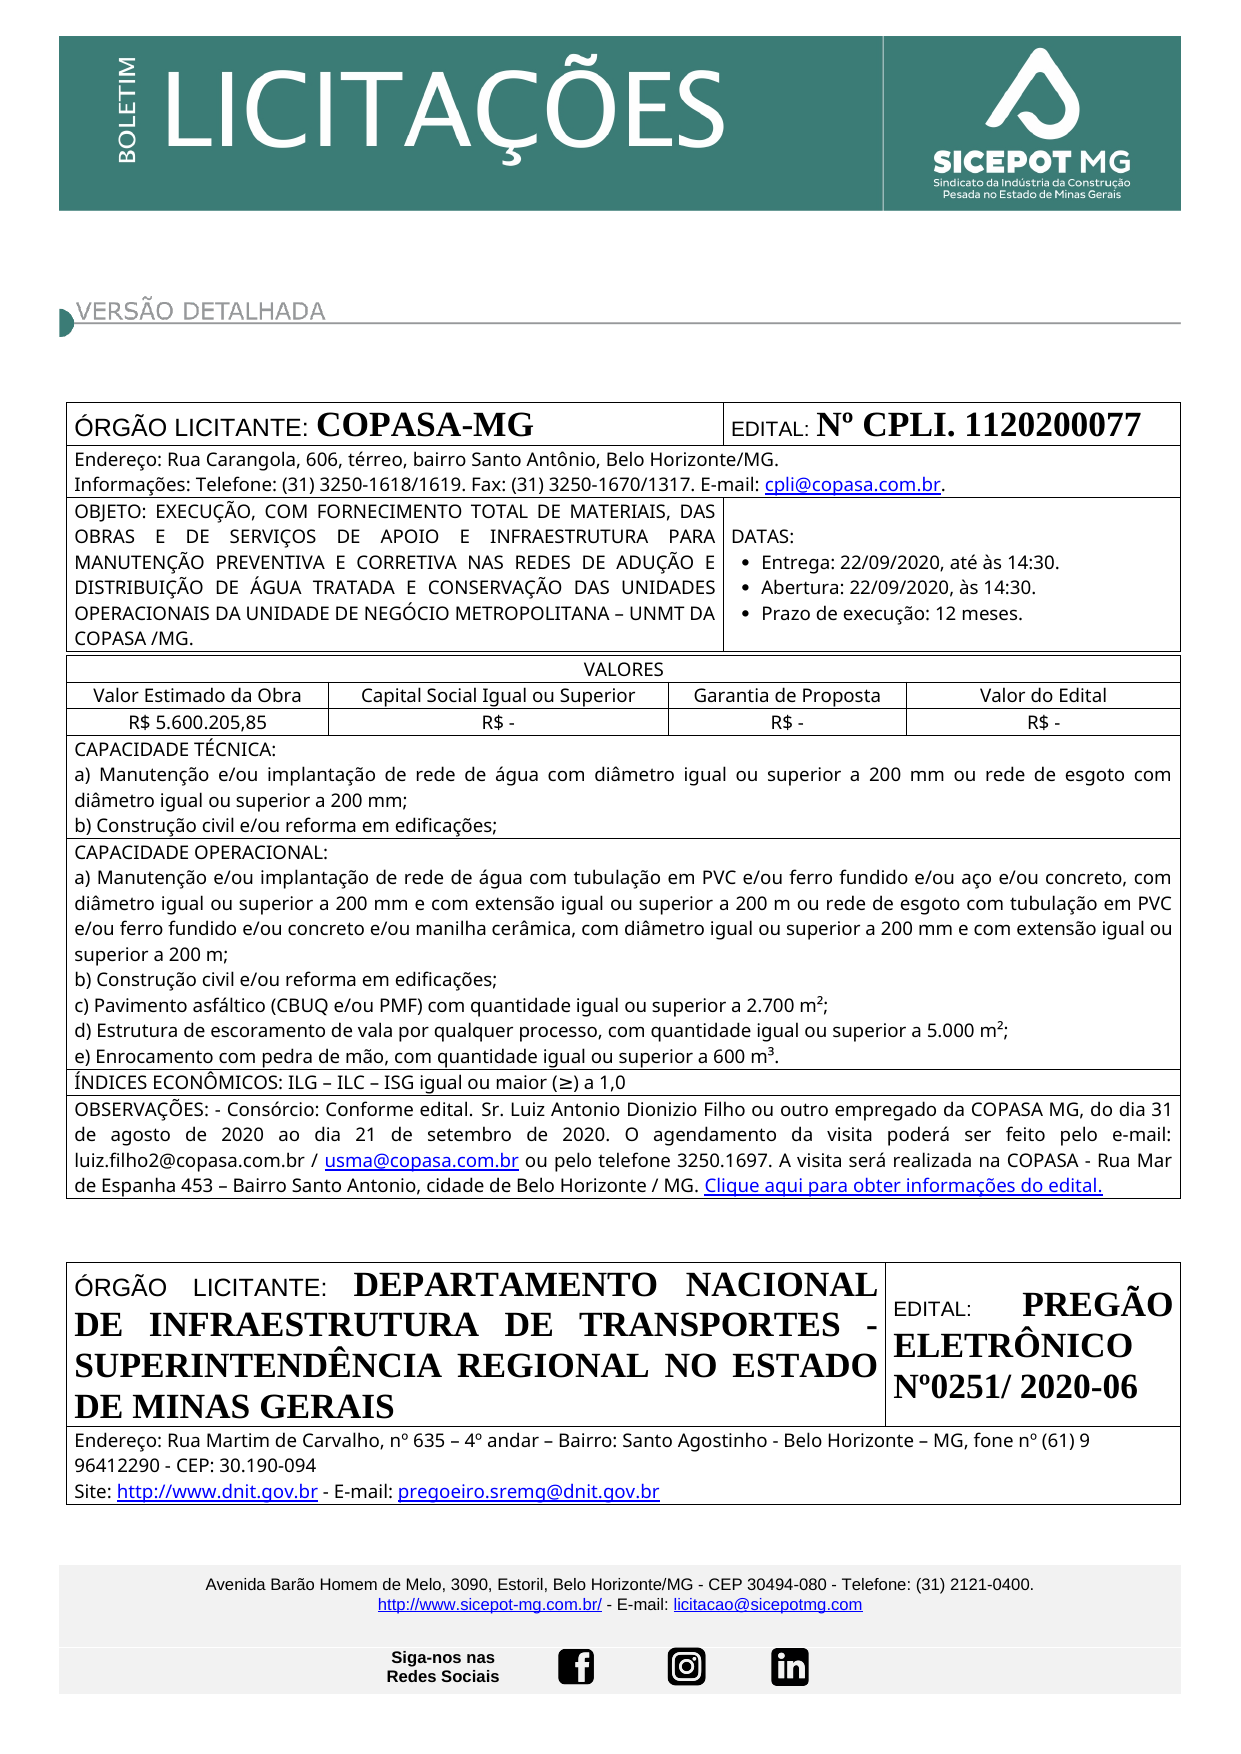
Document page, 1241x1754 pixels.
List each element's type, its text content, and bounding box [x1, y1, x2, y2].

table_cell R$ - [669, 709, 906, 735]
table_cell Endereço: Rua Martim de Carvalho, nº 635 – 4º andar – Bairro: Santo Agostinho - Belo Horizonte – MG, fone nº (61) 9 96412290 - CEP: 30.190-094 Site: http://www.dnit.gov.br - E-mail: pregoeiro.sremg@dnit.gov.br [67, 1427, 1180, 1504]
table_cell DATAS: Entrega: 22/09/2020, até às 14:30. Abertura: 22/09/2020, às 14:30. Prazo de execução: 12 meses. [724, 498, 1180, 651]
table_cell Valor Estimado da Obra [67, 683, 328, 708]
table_header EDITAL: PREGÃO ELETRÔNICO Nº0251/ 2020-06 [886, 1263, 1180, 1426]
table_cell R$ 5.600.205,85 [67, 709, 328, 735]
table_cell CAPACIDADE OPERACIONAL: a) Manutenção e/ou implantação de rede de água com tubulação em PVC e/ou ferro fundido e/ou aço e/ou concreto, com diâmetro igual ou superior a 200 mm e com extensão igual ou superior a 200 m ou rede de esgoto com tubulação em PVC e/ou ferro fundido e/ou concreto e/ou manilha cerâmica, com diâmetro igual ou superior a 200 mm e com extensão igual ou superior a 200 m; b) Construção civil e/ou reforma em edificações; c) Pavimento asfáltico (CBUQ e/ou PMF) com quantidade igual ou superior a 2.700 m²; d) Estrutura de escoramento de vala por qualquer processo, com quantidade igual ou superior a 5.000 m²; e) Enrocamento com pedra de mão, com quantidade igual ou superior a 600 m³. [67, 839, 1180, 1069]
table_cell Endereço: Rua Carangola, 606, térreo, bairro Santo Antônio, Belo Horizonte/MG. Informações: Telefone: (31) 3250-1618/1619. Fax: (31) 3250-1670/1317. E-mail: cpli@copasa.com.br. [67, 446, 1180, 497]
picture [667, 1647, 706, 1686]
table_cell R$ - [907, 709, 1180, 735]
table_cell ÍNDICES ECONÔMICOS: ILG – ILC – ISG igual ou maior (≥) a 1,0 [67, 1070, 1180, 1095]
picture [557, 1648, 594, 1685]
table_cell OBJETO: EXECUÇÃO, COM FORNECIMENTO TOTAL DE MATERIAIS, DAS OBRAS E DE SERVIÇOS DE APOIO E INFRAESTRUTURA PARA MANUTENÇÃO PREVENTIVA E CORRETIVA NAS REDES DE ADUÇÃO E DISTRIBUIÇÃO DE ÁGUA TRATADA E CONSERVAÇÃO DAS UNIDADES OPERACIONAIS DA UNIDADE DE NEGÓCIO METROPOLITANA – UNMT DA COPASA /MG. [67, 498, 723, 651]
table_cell CAPACIDADE TÉCNICA: a) Manutenção e/ou implantação de rede de água com diâmetro igual ou superior a 200 mm ou rede de esgoto com diâmetro igual ou superior a 200 mm; b) Construção civil e/ou reforma em edificações; [67, 736, 1180, 838]
table_cell Valor do Edital [907, 683, 1180, 708]
table_header EDITAL: Nº CPLI. 1120200077 [724, 403, 1180, 445]
table_cell R$ - [329, 709, 668, 735]
table_cell Garantia de Proposta [669, 683, 906, 708]
table_header ÓRGÃO LICITANTE: COPASA-MG [67, 403, 723, 445]
picture [59, 296, 1181, 337]
table_cell Capital Social Igual ou Superior [329, 683, 668, 708]
table_header VALORES [67, 656, 1180, 682]
picture [771, 1648, 809, 1686]
table_cell OBSERVAÇÕES: - Consórcio: Conforme edital. Sr. Luiz Antonio Dionizio Filho ou outro empregado da COPASA MG, do dia 31 de agosto de 2020 ao dia 21 de setembro de 2020. O agendamento da visita poderá ser feito pelo e-mail: luiz.filho2@copasa.com.br / usma@copasa.com.br ou pelo telefone 3250.1697. A visita será realizada na COPASA - Rua Mar de Espanha 453 – Bairro Santo Antonio, cidade de Belo Horizonte / MG. Clique aqui para obter informações do edital. [67, 1096, 1180, 1198]
picture [59, 36, 1181, 211]
table_header ÓRGÃO LICITANTE: DEPARTAMENTO NACIONAL DE INFRAESTRUTURA DE TRANSPORTES - SUPERINTENDÊNCIA REGIONAL NO ESTADO DE MINAS GERAIS [67, 1263, 885, 1426]
